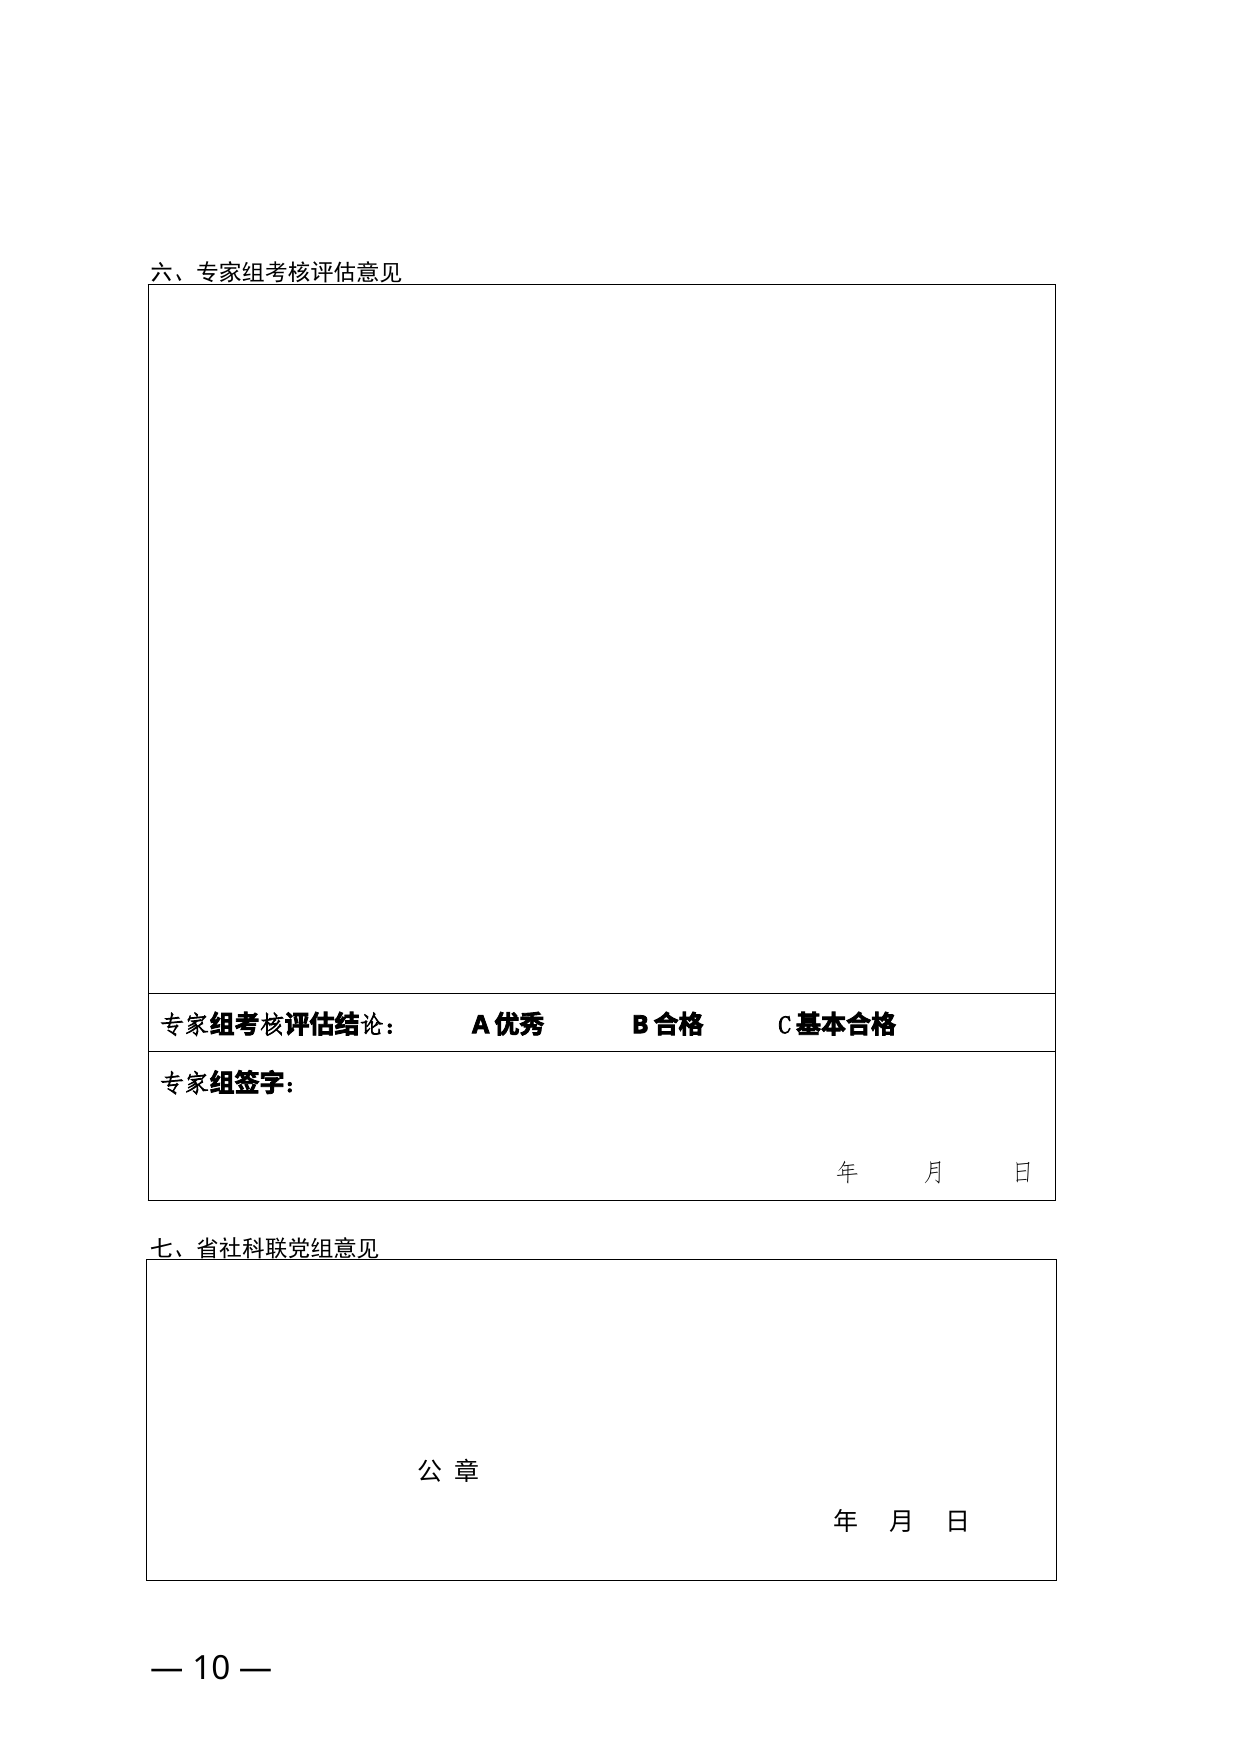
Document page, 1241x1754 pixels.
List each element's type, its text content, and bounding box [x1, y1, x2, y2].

table_header [149, 285, 1055, 993]
table_cell 专家组签字： 年 月 日 [149, 1052, 1055, 1200]
table_header 公 章 年 月 日 [147, 1260, 1056, 1580]
text 七、省社科联党组意见 [150, 1233, 1122, 1259]
text 六、专家组考核评估意见 [150, 258, 1122, 284]
table_cell 专家组考核评估结论： A优秀 B合格 C基本合格 [149, 994, 1055, 1051]
